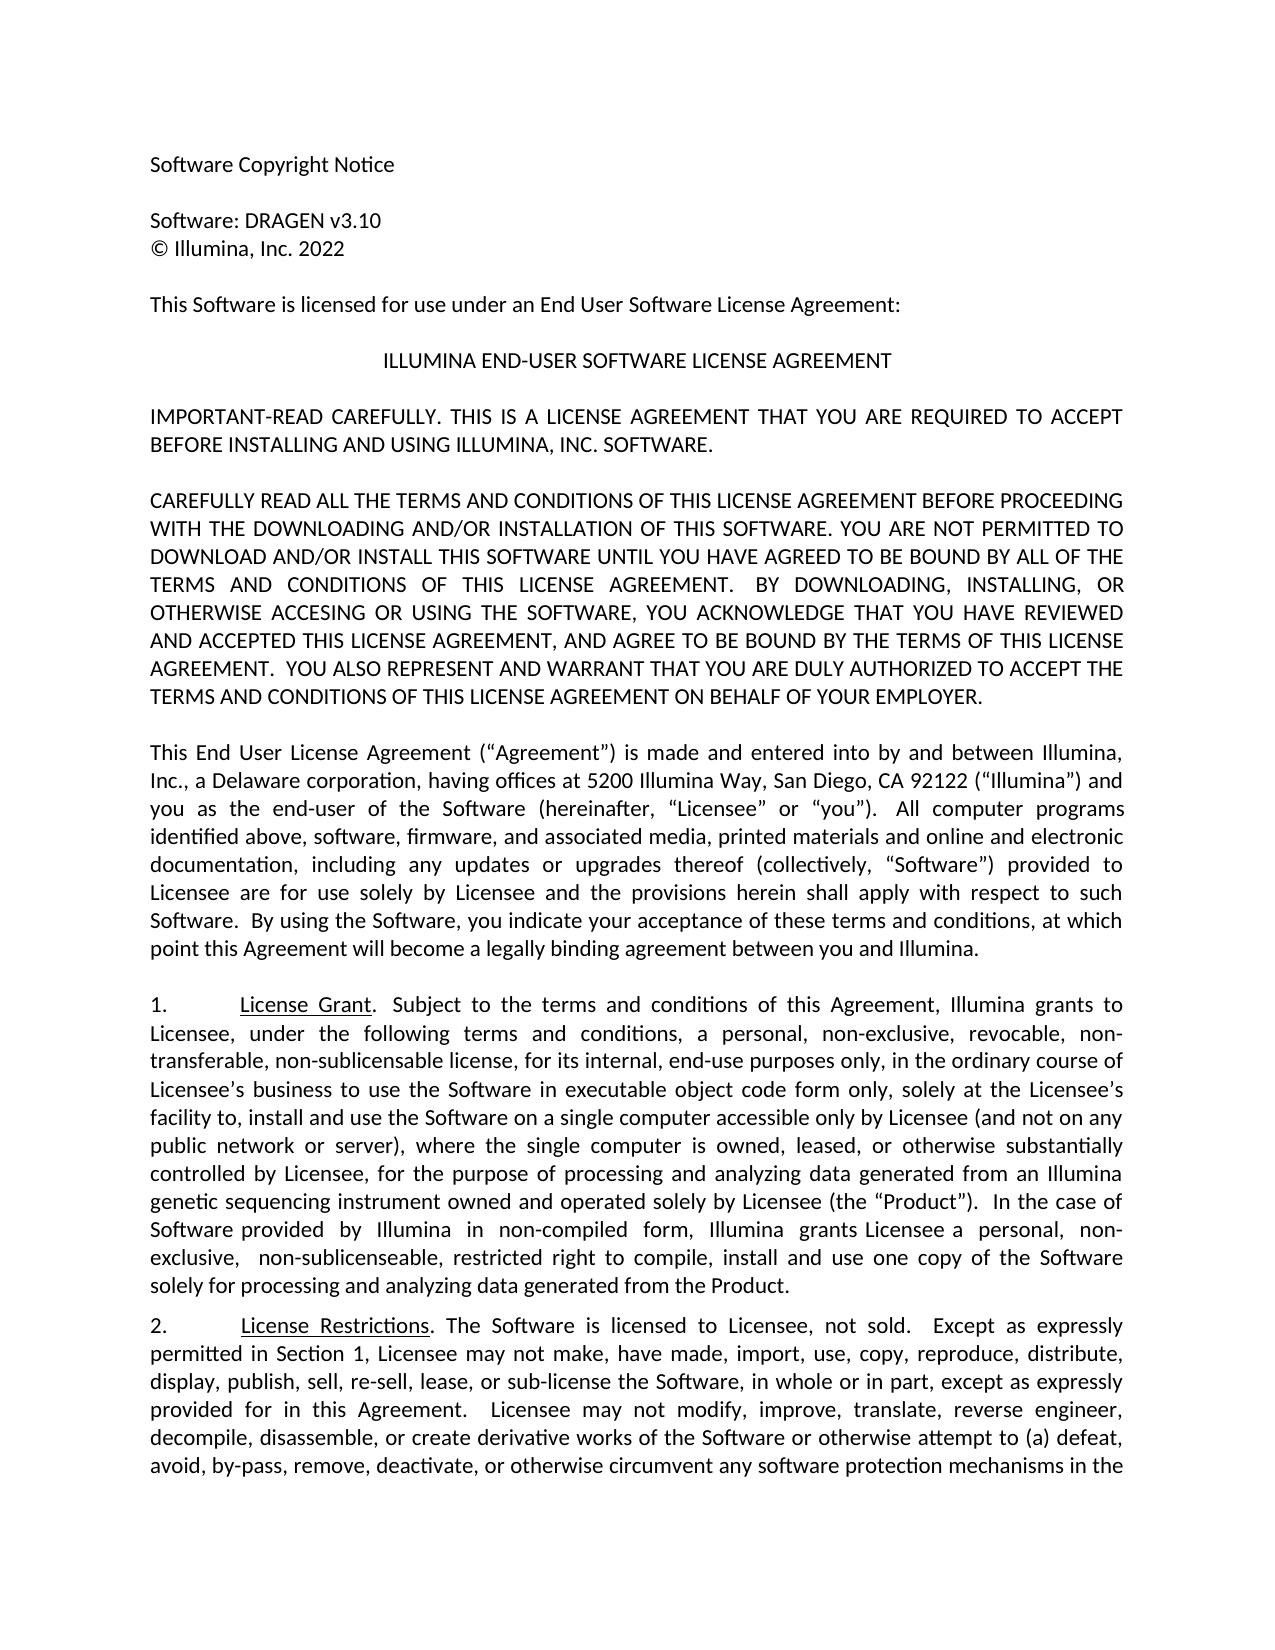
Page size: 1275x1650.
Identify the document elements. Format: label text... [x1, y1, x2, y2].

text IMPORTANT-READ CAREFULLY. THIS IS A LICENSE AGREEMENT THAT YOU ARE REQUIRED TO ACCEPT BEFORE INSTALLING AND USING ILLUMINA, INC. SOFTWARE. [150, 402, 1125, 458]
text ILLUMINA END-USER SOFTWARE LICENSE AGREEMENT [150, 346, 1125, 374]
text 1. License Grant. Subject to the terms and conditions of this Agreement, Illumina grants to Licensee, under the following terms and conditions, a personal, non-exclusive, revocable, non-transferable, non-sublicensable license, for its internal, end-use purposes only, in the ordinary course of Licensee’s business to use the Software in executable object code form only, solely at the Licensee’s facility to, install and use the Software on a single computer accessible only by Licensee (and not on any public network or server), where the single computer is owned, leased, or otherwise substantially controlled by Licensee, for the purpose of processing and analyzing data generated from an Illumina genetic sequencing instrument owned and operated solely by Licensee (the “Product”). In the case of Software provided by Illumina in non-compiled form, Illumina grants Licensee a personal, non-exclusive, non-sublicenseable, restricted right to compile, install and use one copy of the Software solely for processing and analyzing data generated from the Product. [150, 991, 1125, 1299]
text © Illumina, Inc. 2022 [150, 234, 1125, 262]
text Software: DRAGEN v3.10 [150, 206, 1125, 234]
text Software Copyright Notice [150, 150, 1125, 178]
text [150, 1311, 1125, 1479]
text CAREFULLY READ ALL THE TERMS AND CONDITIONS OF THIS LICENSE AGREEMENT BEFORE PROCEEDING WITH THE DOWNLOADING AND/OR INSTALLATION OF THIS SOFTWARE. YOU ARE NOT PERMITTED TO DOWNLOAD AND/OR INSTALL THIS SOFTWARE UNTIL YOU HAVE AGREED TO BE BOUND BY ALL OF THE TERMS AND CONDITIONS OF THIS LICENSE AGREEMENT. BY DOWNLOADING, INSTALLING, OR OTHERWISE ACCESING OR USING THE SOFTWARE, YOU ACKNOWLEDGE THAT YOU HAVE REVIEWED AND ACCEPTED THIS LICENSE AGREEMENT, AND AGREE TO BE BOUND BY THE TERMS OF THIS LICENSE AGREEMENT. YOU ALSO REPRESENT AND WARRANT THAT YOU ARE DULY AUTHORIZED TO ACCEPT THE TERMS AND CONDITIONS OF THIS LICENSE AGREEMENT ON BEHALF OF YOUR EMPLOYER. [150, 486, 1125, 710]
text This Software is licensed for use under an End User Software License Agreement: [150, 290, 1125, 318]
text This End User License Agreement (“Agreement”) is made and entered into by and between Illumina, Inc., a Delaware corporation, having offices at 5200 Illumina Way, San Diego, CA 92122 (“Illumina”) and you as the end-user of the Software (hereinafter, “Licensee” or “you”). All computer programs identified above, software, firmware, and associated media, printed materials and online and electronic documentation, including any updates or upgrades thereof (collectively, “Software”) provided to Licensee are for use solely by Licensee and the provisions herein shall apply with respect to such Software. By using the Software, you indicate your acceptance of these terms and conditions, at which point this Agreement will become a legally binding agreement between you and Illumina. [150, 738, 1125, 963]
